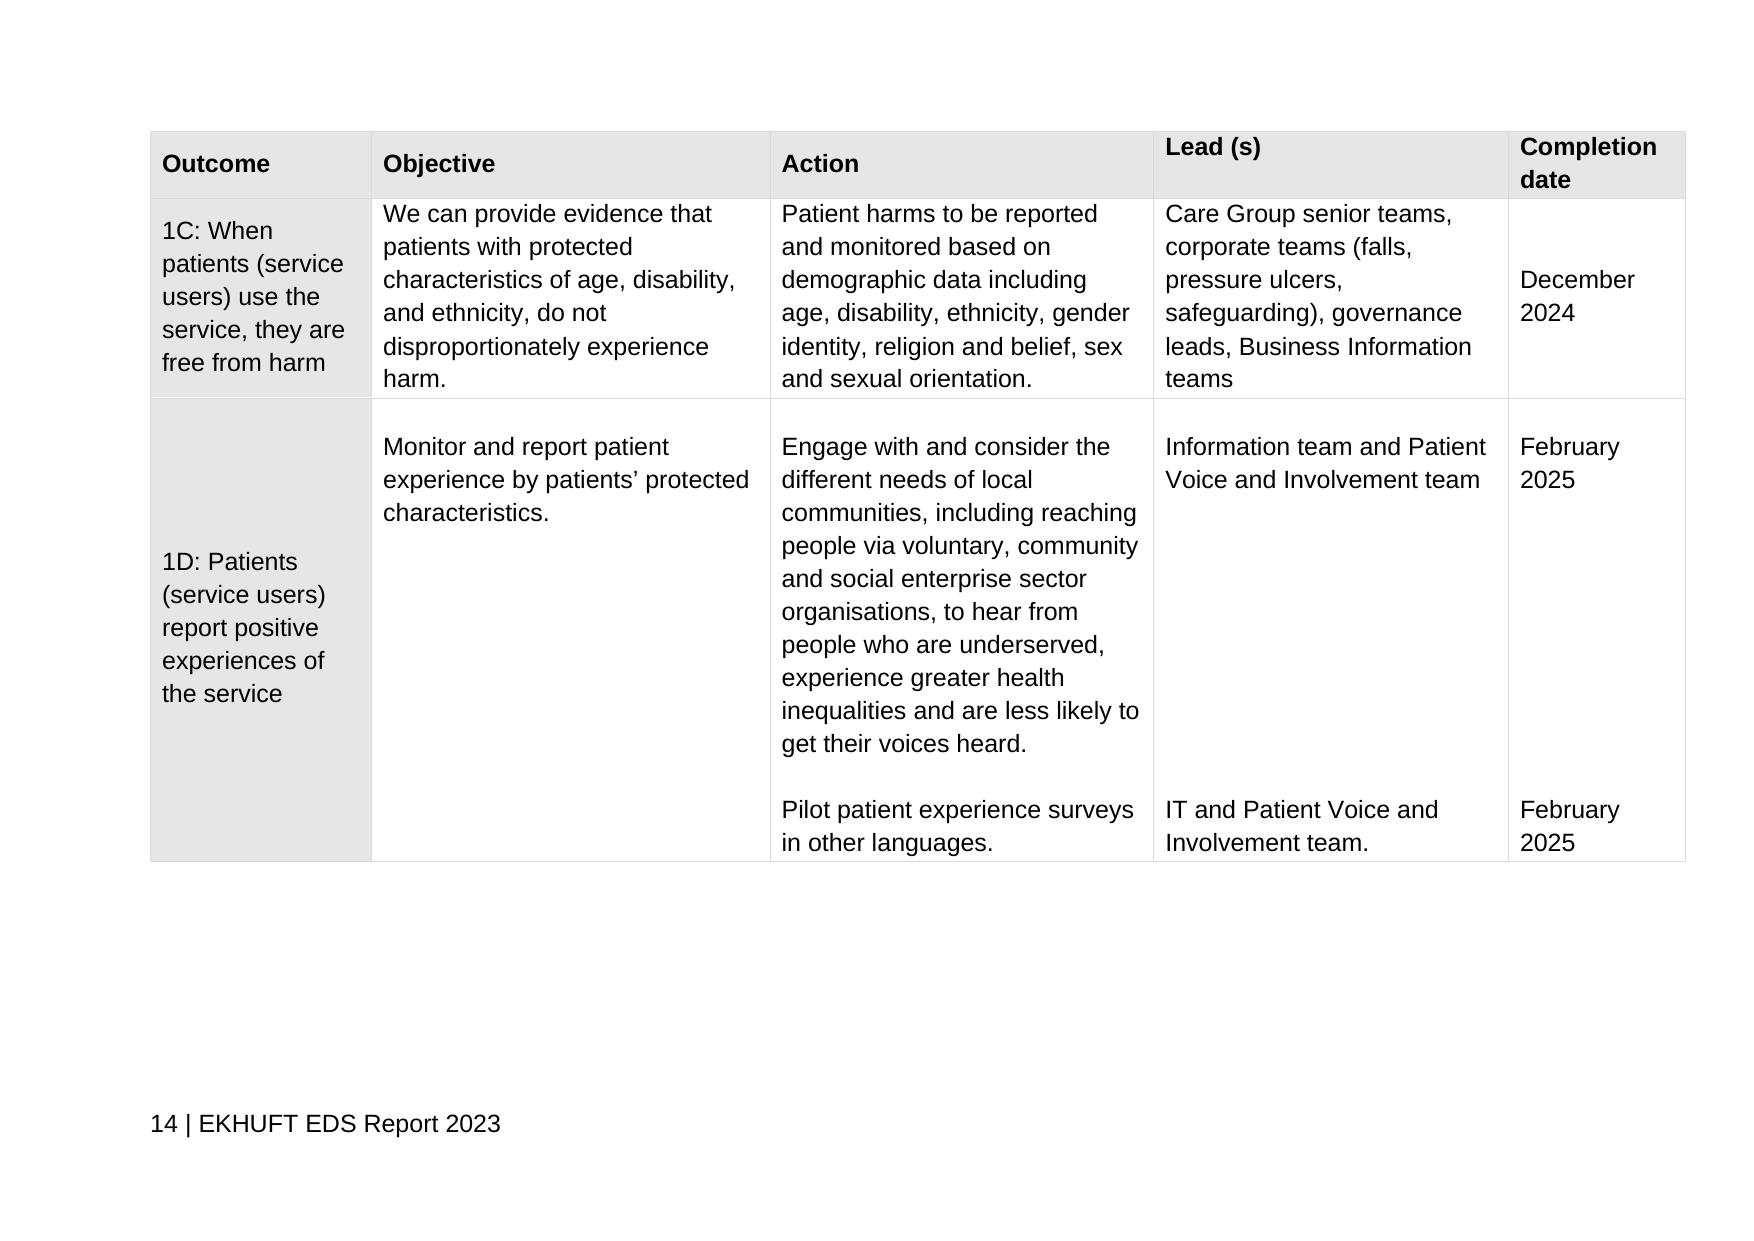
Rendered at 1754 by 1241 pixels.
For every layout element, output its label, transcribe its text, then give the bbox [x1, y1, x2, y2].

table_cell Information team and Patient Voice and Involvement team IT and Patient Voice and Involvement team. [1154, 399, 1508, 861]
table_header Outcome [151, 132, 371, 198]
table_cell Engage with and consider the different needs of local communities, including reaching people via voluntary, community and social enterprise sector organisations, to hear from people who are underserved, experience greater health inequalities and are less likely to get their voices heard. Pilot patient experience surveys in other languages. [771, 399, 1153, 861]
table_cell Care Group senior teams, corporate teams (falls, pressure ulcers, safeguarding), governance leads, Business Information teams [1154, 199, 1508, 397]
table_header Objective [372, 132, 770, 198]
table_header Lead (s) [1154, 132, 1508, 198]
table_header Completion date [1509, 132, 1685, 198]
table_cell Patient harms to be reported and monitored based on demographic data including age, disability, ethnicity, gender identity, religion and belief, sex and sexual orientation. [771, 199, 1153, 397]
table_cell 1C: When patients (service users) use the service, they are free from harm [151, 199, 371, 397]
table_cell December 2024 [1509, 199, 1685, 397]
table_cell 1D: Patients (service users) report positive experiences of the service [151, 399, 371, 861]
table_cell February 2025 February 2025 [1509, 399, 1685, 861]
table_cell Monitor and report patient experience by patients’ protected characteristics. [372, 399, 770, 861]
table_cell We can provide evidence that patients with protected characteristics of age, disability, and ethnicity, do not disproportionately experience harm. [372, 199, 770, 397]
table_header Action [771, 132, 1153, 198]
